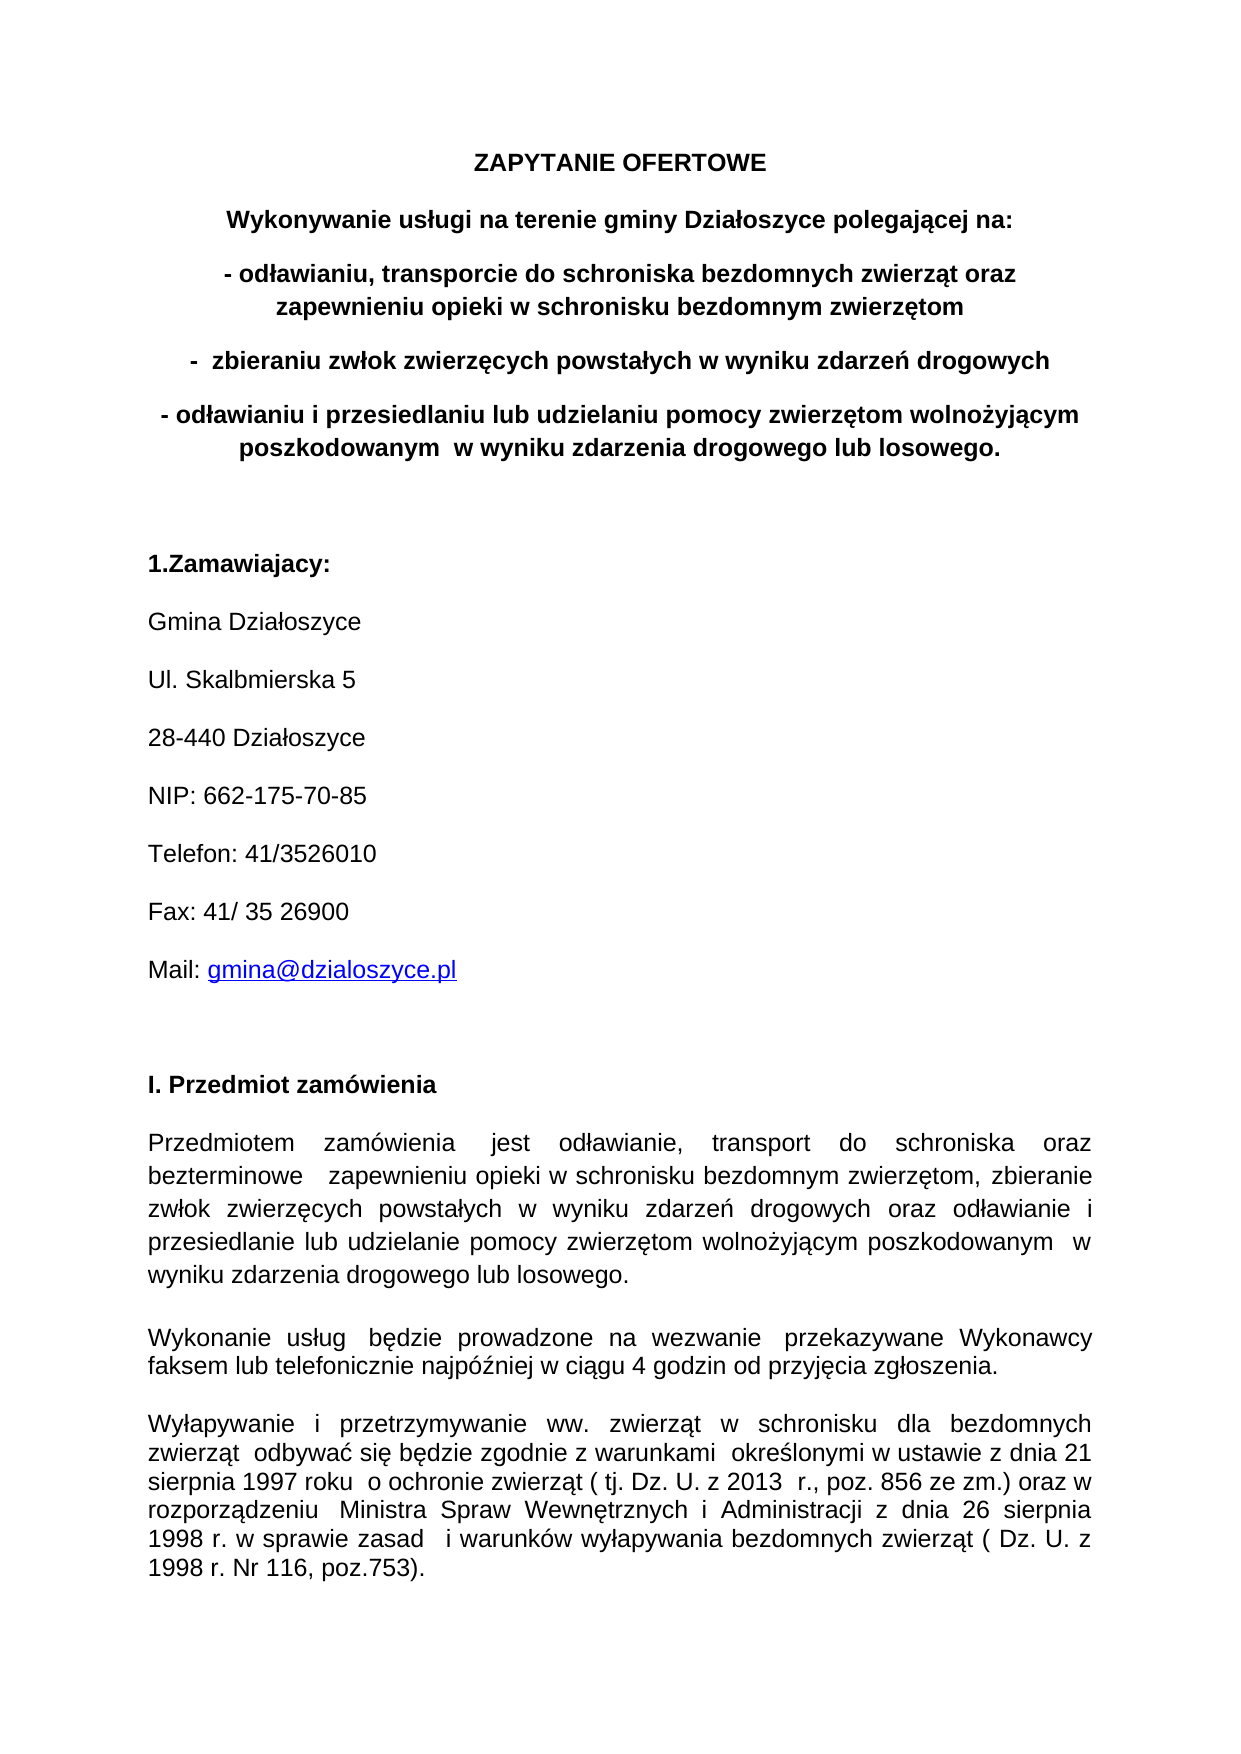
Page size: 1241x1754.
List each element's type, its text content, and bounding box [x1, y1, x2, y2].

text Wykonywanie usługi na terenie gminy Działoszyce polegającej na: [148, 206, 1093, 234]
text ZAPYTANIE OFERTOWE [148, 148, 1093, 176]
text 1.Zamawiajacy: [148, 549, 1093, 578]
text Przedmiotem zamówienia jest odławianie, transport do schroniska oraz bezterminowe zapewnieniu opieki w schronisku bezdomnym zwierzętom, zbieranie zwłok zwierzęcych powstałych w wyniku zdarzeń drogowych oraz odławianie i przesiedlanie lub udzielanie pomocy zwierzętom wolnożyjącym poszkodowanym w wyniku zdarzenia drogowego lub losowego. [148, 1128, 1093, 1289]
text Wykonanie usług będzie prowadzone na wezwanie przekazywane Wykonawcy faksem lub telefonicznie najpóźniej w ciągu 4 godzin od przyjęcia zgłoszenia. [148, 1323, 1093, 1380]
text Gmina Działoszyce [148, 607, 1093, 636]
text - odławianiu i przesiedlaniu lub udzielaniu pomocy zwierzętom wolnożyjącym poszkodowanym w wyniku zdarzenia drogowego lub losowego. [148, 400, 1093, 462]
text - zbieraniu zwłok zwierzęcych powstałych w wyniku zdarzeń drogowych [148, 346, 1093, 375]
text Wyłapywanie i przetrzymywanie ww. zwierząt w schronisku dla bezdomnych zwierząt odbywać się będzie zgodnie z warunkami określonymi w ustawie z dnia 21 sierpnia 1997 roku o ochronie zwierząt ( tj. Dz. U. z 2013 r., poz. 856 ze zm.) oraz w rozporządzeniu Ministra Spraw Wewnętrznych i Administracji z dnia 26 sierpnia 1998 r. w sprawie zasad i warunków wyłapywania bezdomnych zwierząt ( Dz. U. z 1998 r. Nr 116, poz.753). [148, 1409, 1093, 1582]
text - odławianiu, transporcie do schroniska bezdomnych zwierząt oraz zapewnieniu opieki w schronisku bezdomnym zwierzętom [148, 259, 1093, 321]
text Fax: 41/ 35 26900 [148, 897, 1093, 925]
text Ul. Skalbmierska 5 [148, 665, 1093, 694]
text I. Przedmiot zamówienia [148, 1070, 1093, 1099]
text NIP: 662-175-70-85 [148, 781, 1093, 809]
text Mail: gmina@dzialoszyce.pl [148, 954, 1093, 983]
text Telefon: 41/3526010 [148, 839, 1093, 867]
text 28-440 Działoszyce [148, 723, 1093, 752]
